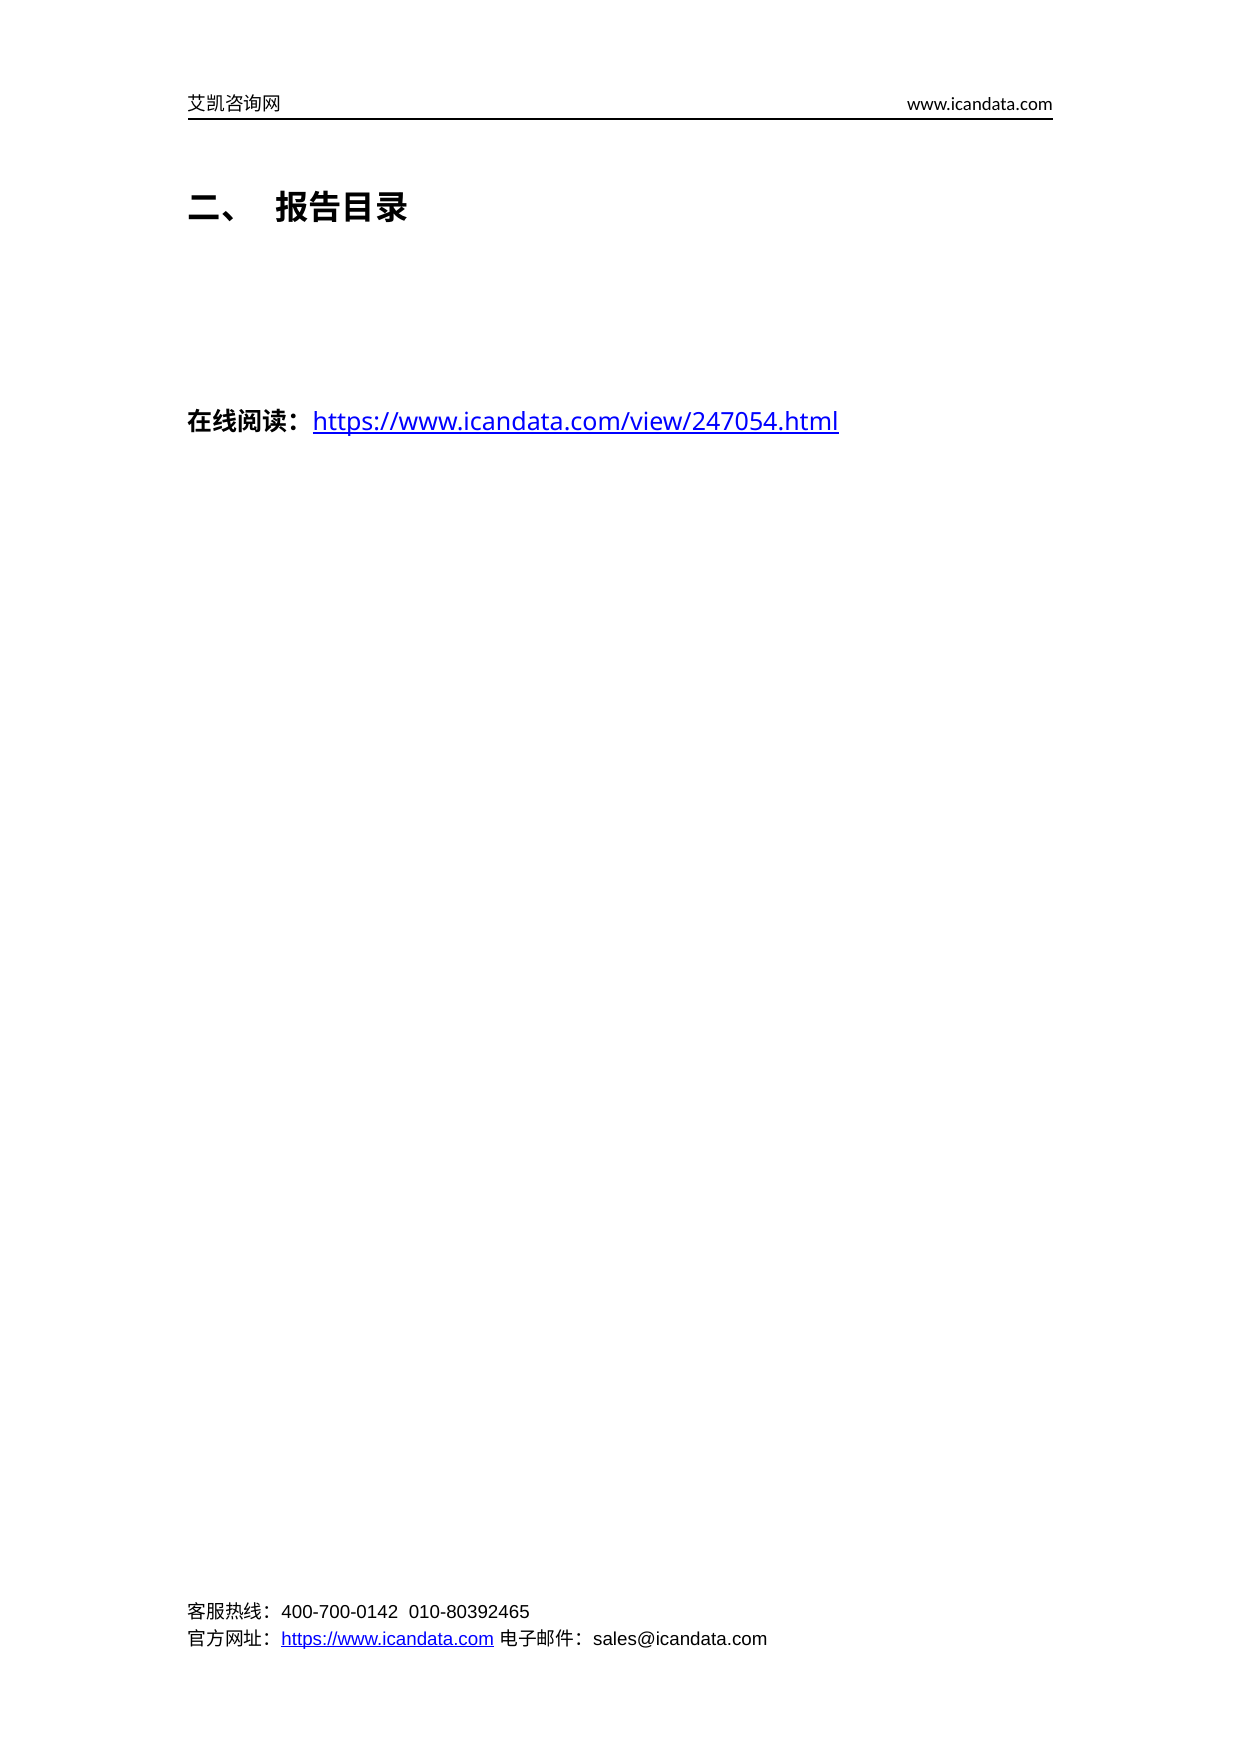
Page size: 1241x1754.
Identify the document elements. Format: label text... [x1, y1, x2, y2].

text 在线阅读：https://www.icandata.com/view/247054.html [187, 387, 1053, 452]
subtitle 报告目录 [187, 172, 1053, 237]
